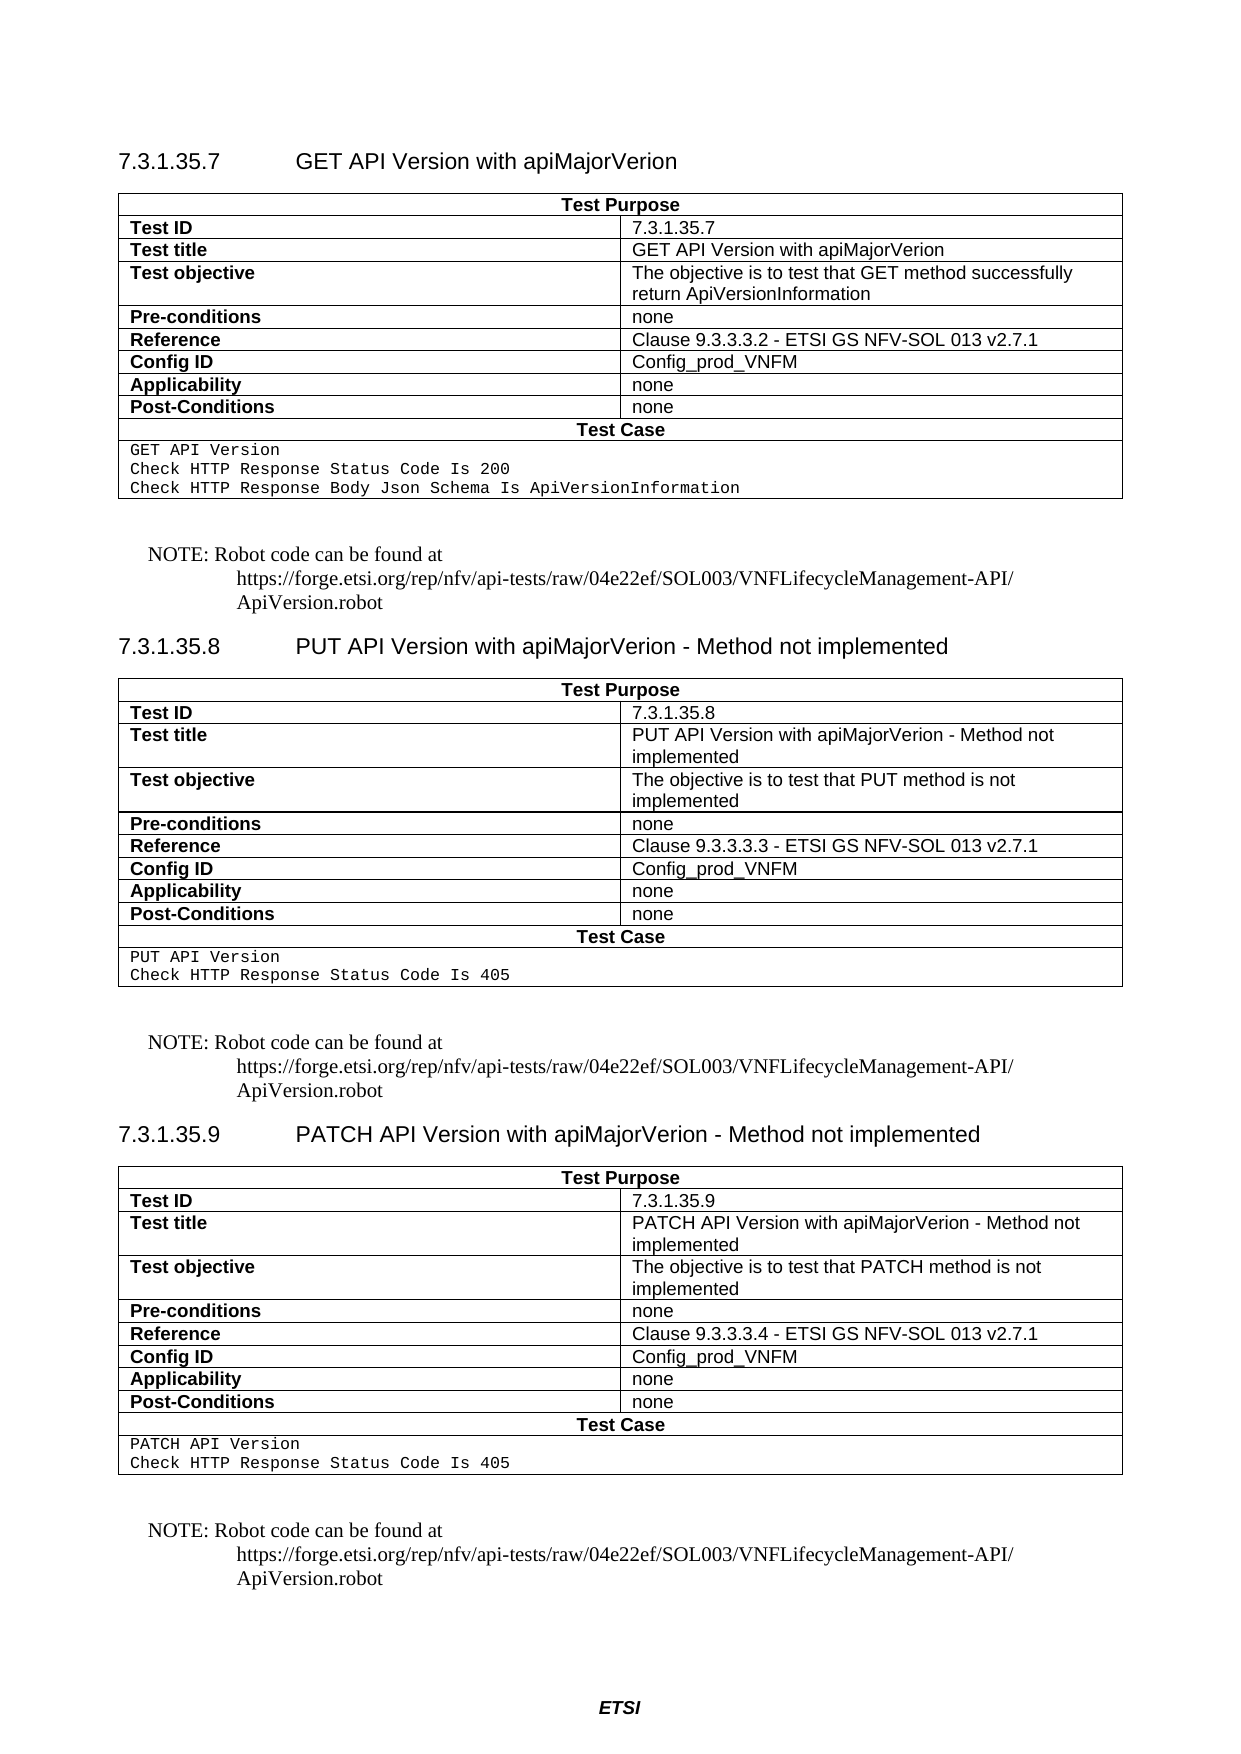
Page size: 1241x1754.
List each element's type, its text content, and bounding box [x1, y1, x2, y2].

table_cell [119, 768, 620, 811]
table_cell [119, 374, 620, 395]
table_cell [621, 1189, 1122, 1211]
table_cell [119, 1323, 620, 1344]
subtitle 7.3.1.35.7 GET API Version with apiMajorVerion [118, 148, 1122, 174]
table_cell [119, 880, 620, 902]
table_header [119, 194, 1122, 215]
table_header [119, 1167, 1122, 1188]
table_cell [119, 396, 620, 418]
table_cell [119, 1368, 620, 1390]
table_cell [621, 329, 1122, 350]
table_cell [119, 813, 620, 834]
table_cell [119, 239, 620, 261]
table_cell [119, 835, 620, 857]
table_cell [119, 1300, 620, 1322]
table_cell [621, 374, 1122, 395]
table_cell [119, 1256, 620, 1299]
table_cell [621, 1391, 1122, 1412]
text NOTE: Robot code can be found at https://forge.etsi.org/rep/nfv/api-tests/raw/04e22ef/SOL003/VNFLifecycleManagement-API/ApiVersion.robot [148, 542, 1122, 614]
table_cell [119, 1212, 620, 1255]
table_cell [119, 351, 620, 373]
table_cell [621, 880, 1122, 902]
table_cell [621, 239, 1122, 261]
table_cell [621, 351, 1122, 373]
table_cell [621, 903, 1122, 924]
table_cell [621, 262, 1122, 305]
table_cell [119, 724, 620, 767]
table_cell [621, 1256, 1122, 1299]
text NOTE: Robot code can be found at https://forge.etsi.org/rep/nfv/api-tests/raw/04e22ef/SOL003/VNFLifecycleManagement-API/ApiVersion.robot [148, 1030, 1122, 1102]
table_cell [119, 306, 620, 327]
subtitle 7.3.1.35.9 PATCH API Version with apiMajorVerion - Method not implemented [118, 1121, 1122, 1147]
text NOTE: Robot code can be found at https://forge.etsi.org/rep/nfv/api-tests/raw/04e22ef/SOL003/VNFLifecycleManagement-API/ApiVersion.robot [148, 1517, 1122, 1590]
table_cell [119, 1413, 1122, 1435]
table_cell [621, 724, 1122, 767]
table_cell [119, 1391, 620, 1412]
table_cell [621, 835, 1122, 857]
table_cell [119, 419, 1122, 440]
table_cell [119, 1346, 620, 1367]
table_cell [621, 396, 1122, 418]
subtitle 7.3.1.35.8 PUT API Version with apiMajorVerion - Method not implemented [118, 633, 1122, 659]
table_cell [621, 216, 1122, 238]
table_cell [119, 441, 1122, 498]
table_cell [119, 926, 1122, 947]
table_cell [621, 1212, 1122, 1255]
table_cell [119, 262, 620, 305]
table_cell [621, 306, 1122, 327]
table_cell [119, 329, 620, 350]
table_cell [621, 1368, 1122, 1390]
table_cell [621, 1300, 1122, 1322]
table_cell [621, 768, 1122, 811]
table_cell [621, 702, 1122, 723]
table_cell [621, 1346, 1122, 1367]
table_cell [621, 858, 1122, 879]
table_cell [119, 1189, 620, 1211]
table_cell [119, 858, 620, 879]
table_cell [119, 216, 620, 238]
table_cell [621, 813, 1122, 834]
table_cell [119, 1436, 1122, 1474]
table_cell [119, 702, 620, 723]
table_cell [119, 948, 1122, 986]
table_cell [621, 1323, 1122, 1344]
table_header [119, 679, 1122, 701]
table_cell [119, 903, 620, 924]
